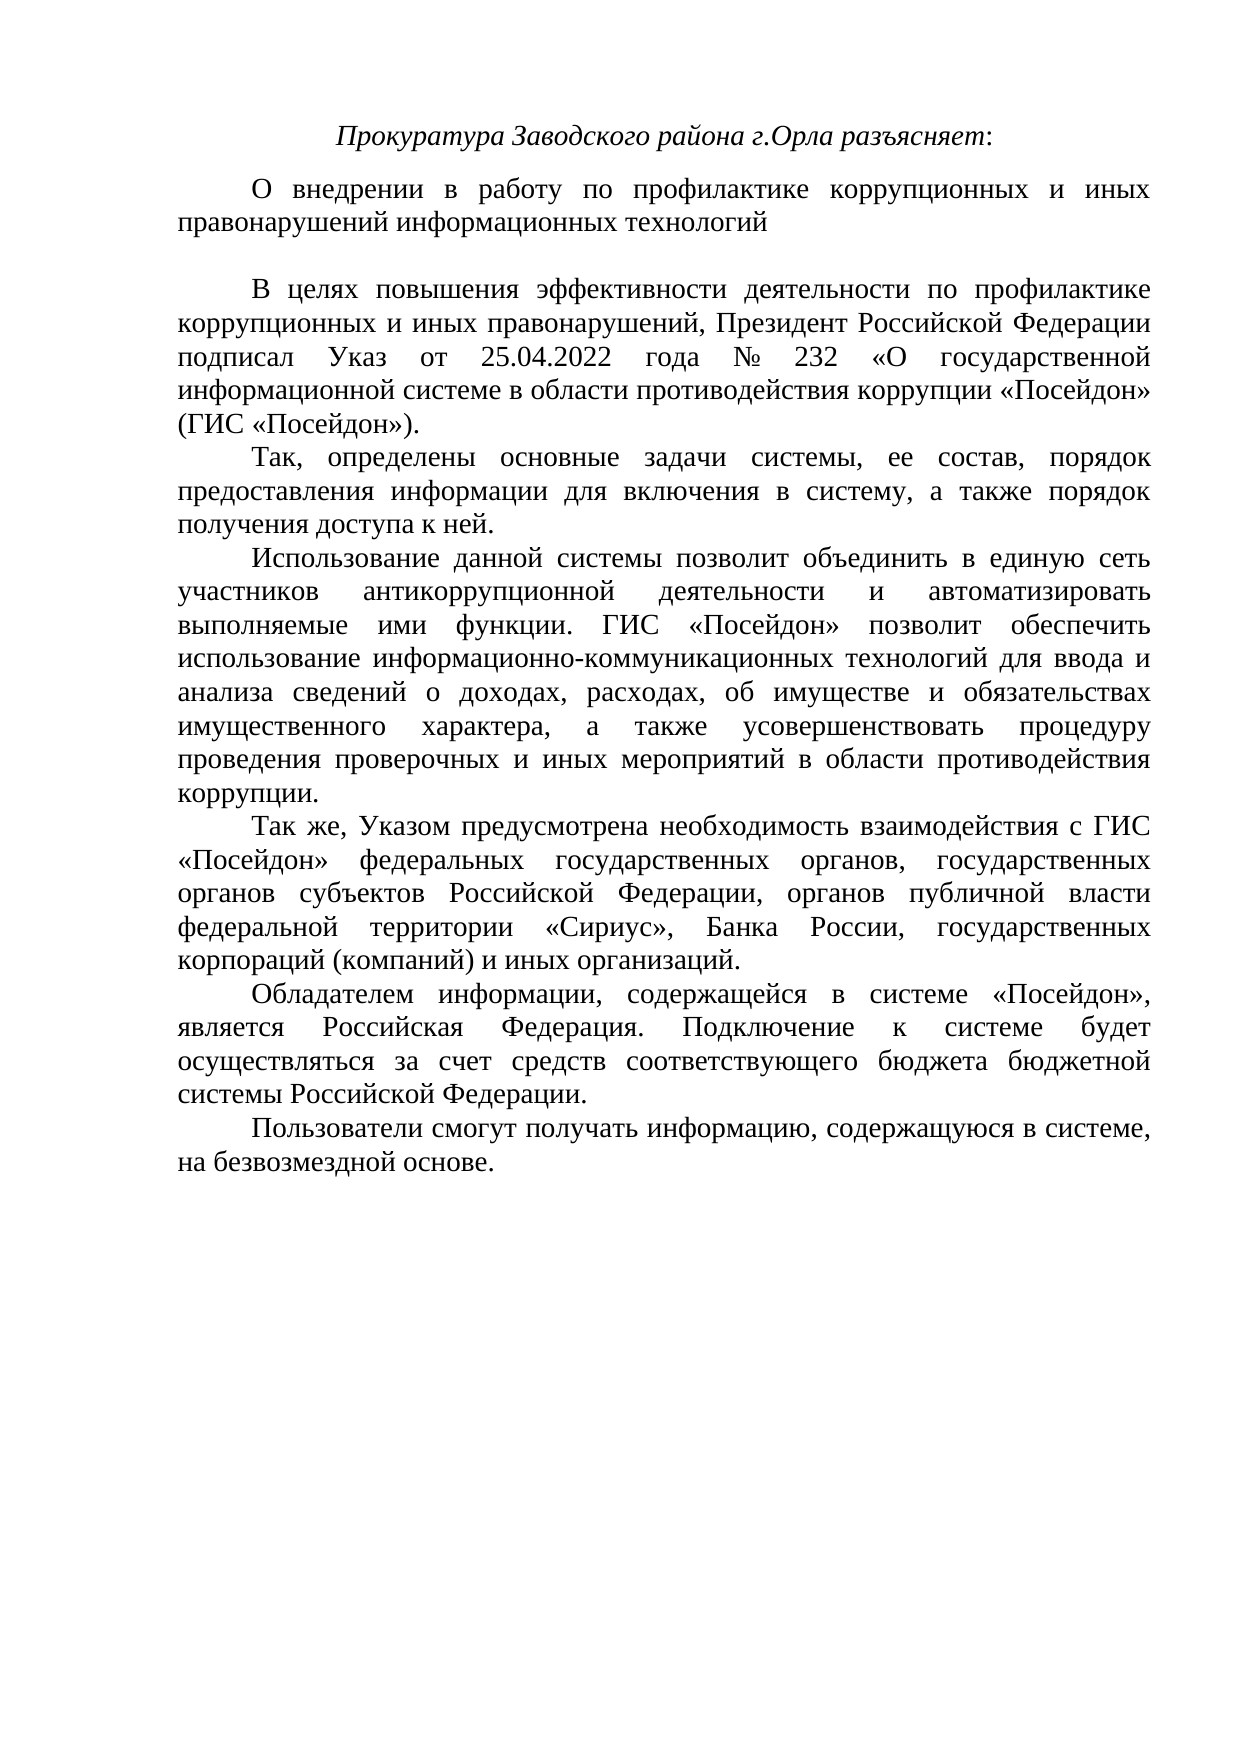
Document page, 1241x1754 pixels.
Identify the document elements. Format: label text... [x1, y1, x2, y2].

text Обладателем информации, содержащейся в системе «Посейдон», является Российская Федерация. Подключение к системе будет осуществляться за счет средств соответствующего бюджета бюджетной системы Российской Федерации. [177, 976, 1152, 1110]
text Так, определены основные задачи системы, ее состав, порядок предоставления информации для включения в систему, а также порядок получения доступа к ней. [177, 439, 1152, 540]
text Так же, Указом предусмотрена необходимость взаимодействия с ГИС «Посейдон» федеральных государственных органов, государственных органов субъектов Российской Федерации, органов публичной власти федеральной территории «Сириус», Банка России, государственных корпораций (компаний) и иных организаций. [177, 808, 1152, 976]
text О внедрении в работу по профилактике коррупционных и иных правонарушений информационных технологий [177, 171, 1152, 238]
text Прокуратура Заводского района г.Орла разъясняет: [177, 118, 1152, 152]
text В целях повышения эффективности деятельности по профилактике коррупционных и иных правонарушений, Президент Российской Федерации подписал Указ от 25.04.2022 года № 232 «О государственной информационной системе в области противодействия коррупции «Посейдон» (ГИС «Посейдон»). [177, 272, 1152, 439]
text Использование данной системы позволит объединить в единую сеть участников антикоррупционной деятельности и автоматизировать выполняемые ими функции. ГИС «Посейдон» позволит обеспечить использование информационно-коммуникационных технологий для ввода и анализа сведений о доходах, расходах, об имуществе и обязательствах имущественного характера, а также усовершенствовать процедуру проведения проверочных и иных мероприятий в области противодействия коррупции. [177, 540, 1152, 808]
text Пользователи смогут получать информацию, содержащуюся в системе, на безвозмездной основе. [177, 1110, 1152, 1177]
